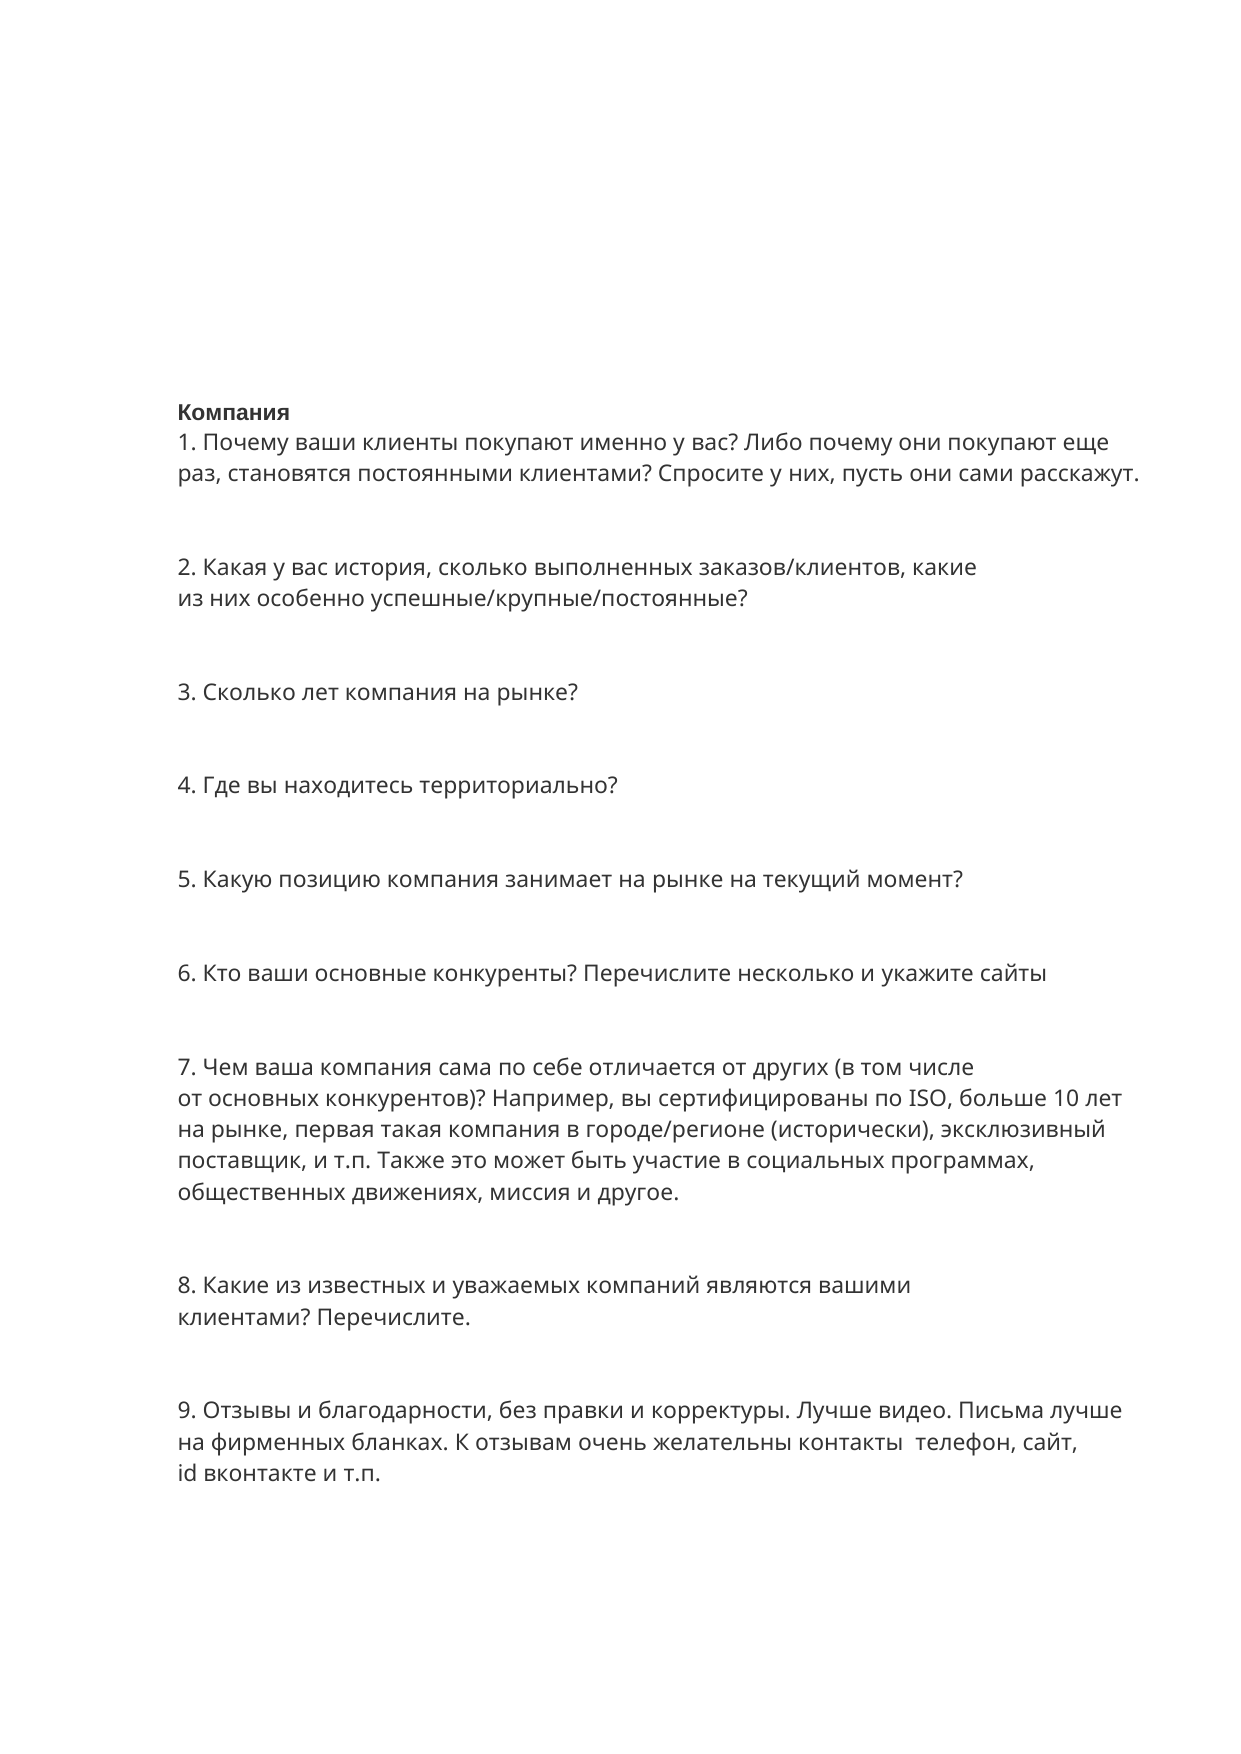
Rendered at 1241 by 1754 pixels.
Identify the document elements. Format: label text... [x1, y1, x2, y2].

text 8. Какие из известных и уважаемых компаний являются вашими клиентами? Перечислите. [177, 1269, 1152, 1332]
text 3. Сколько лет компания на рынке? [177, 676, 1152, 707]
text 5. Какую позицию компания занимает на рынке на текущий момент? [177, 863, 1152, 894]
text 9. Отзывы и благодарности, без правки и корректуры. Лучше видео. Письма лучше на фирменных бланках. К отзывам очень желательны контакты телефон, сайт, id вконтакте и т.п. [177, 1394, 1152, 1488]
text 1. Почему ваши клиенты покупают именно у вас? Либо почему они покупают еще раз, становятся постоянными клиентами? Спросите у них, пусть они сами расскажут. [177, 426, 1152, 488]
text 7. Чем ваша компания сама по себе отличается от других (в том числе от основных конкурентов)? Например, вы сертифицированы по ISO, больше 10 лет на рынке, первая такая компания в городе/регионе (исторически), эксклюзивный поставщик, и т.п. Также это может быть участие в социальных программах, общественных движениях, миссия и другое. [177, 1051, 1152, 1207]
text 6. Кто ваши основные конкуренты? Перечислите несколько и укажите сайты [177, 957, 1152, 988]
text Компания [177, 399, 1152, 426]
text 4. Где вы находитесь территориально? [177, 769, 1152, 801]
text 2. Какая у вас история, сколько выполненных заказов/клиентов, какие из них особенно успешные/крупные/постоянные? [177, 551, 1152, 613]
